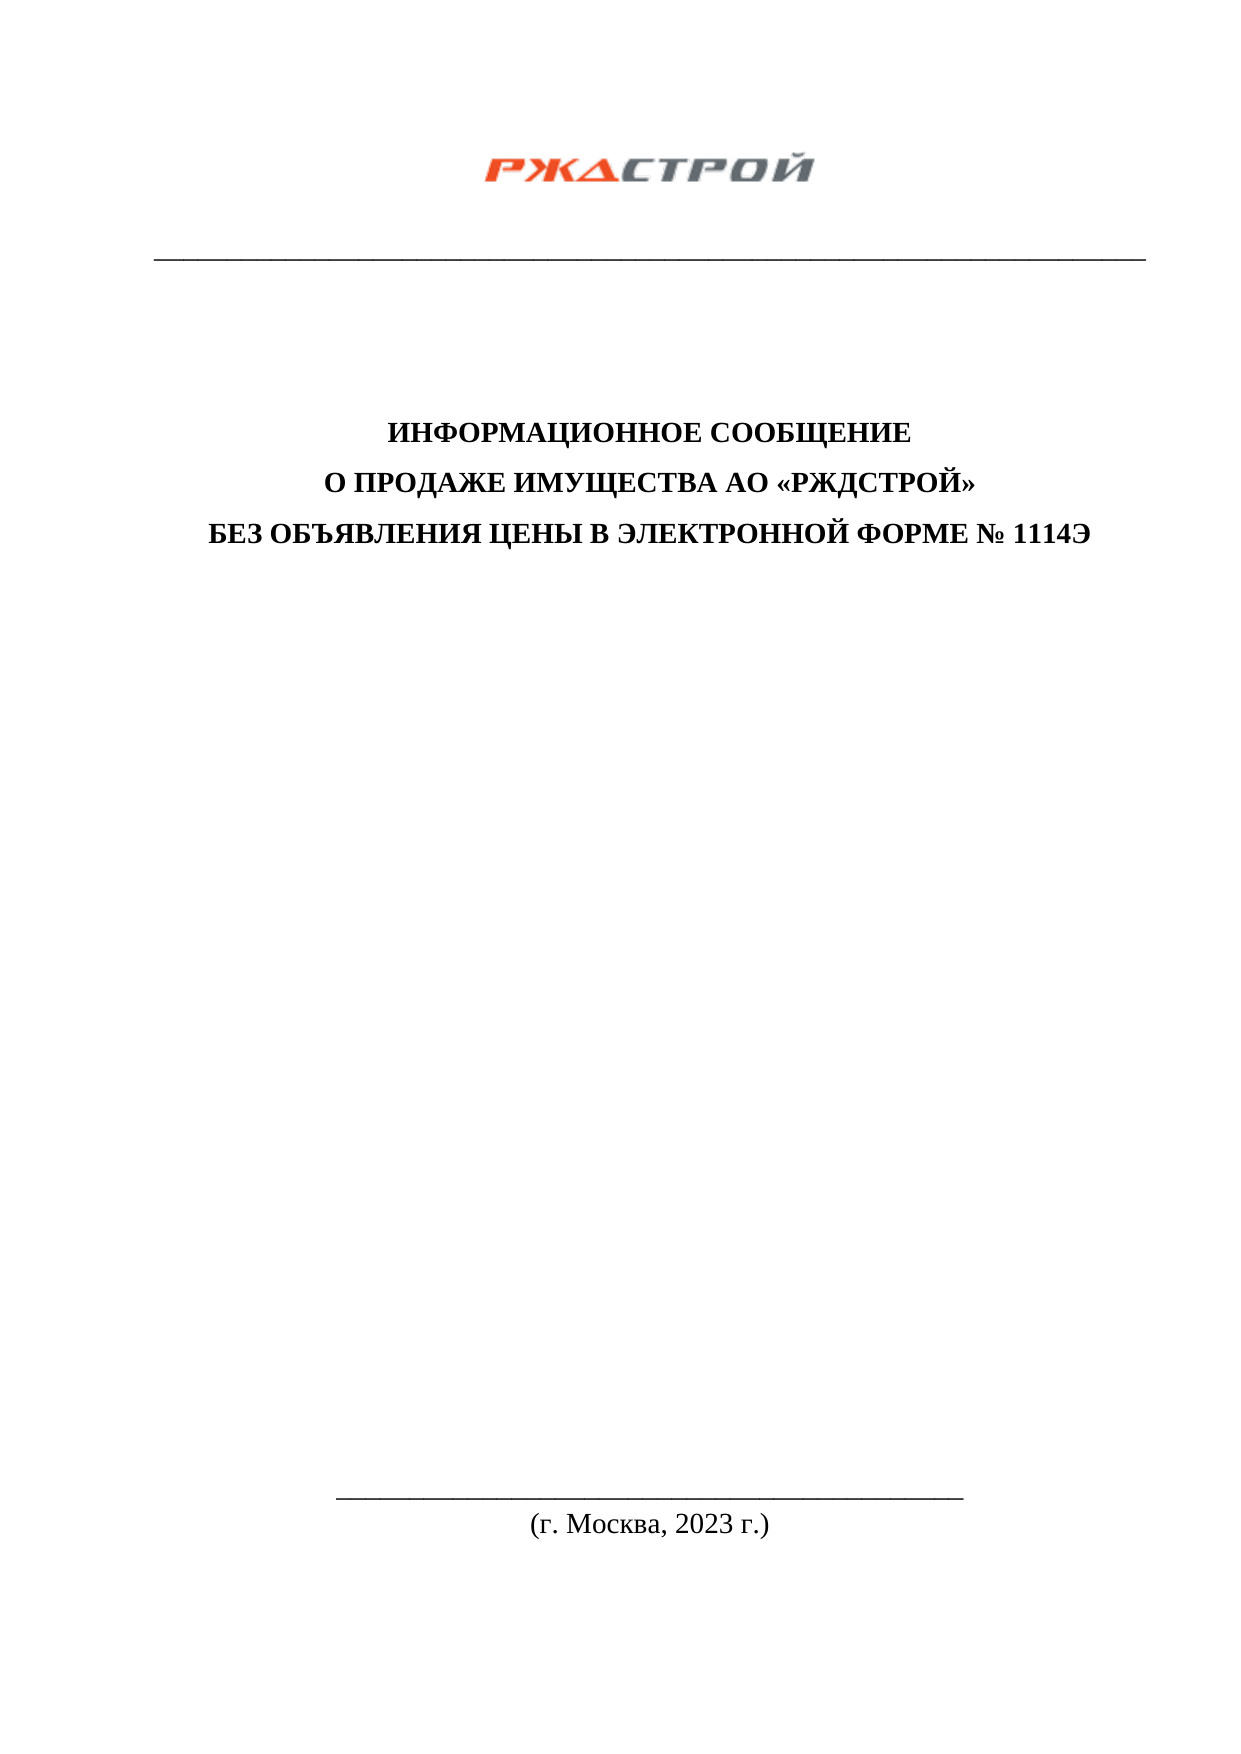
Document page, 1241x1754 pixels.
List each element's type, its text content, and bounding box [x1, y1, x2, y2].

text О ПРОДАЖЕ ИМУЩЕСТВА АО «РЖДСТРОЙ» [118, 466, 1181, 499]
text ИНФОРМАЦИОННОЕ СООБЩЕНИЕ [118, 415, 1181, 449]
text ___________________________________________ [118, 1466, 1181, 1504]
text ____________________________________________________________________ [118, 228, 1181, 265]
text БЕЗ ОБЪЯВЛЕНИЯ ЦЕНЫ В ЭЛЕКТРОННОЙ ФОРМЕ № 1114Э [118, 516, 1181, 549]
text (г. Москва, 2023 г.) [118, 1504, 1181, 1541]
picture [484, 151, 816, 183]
